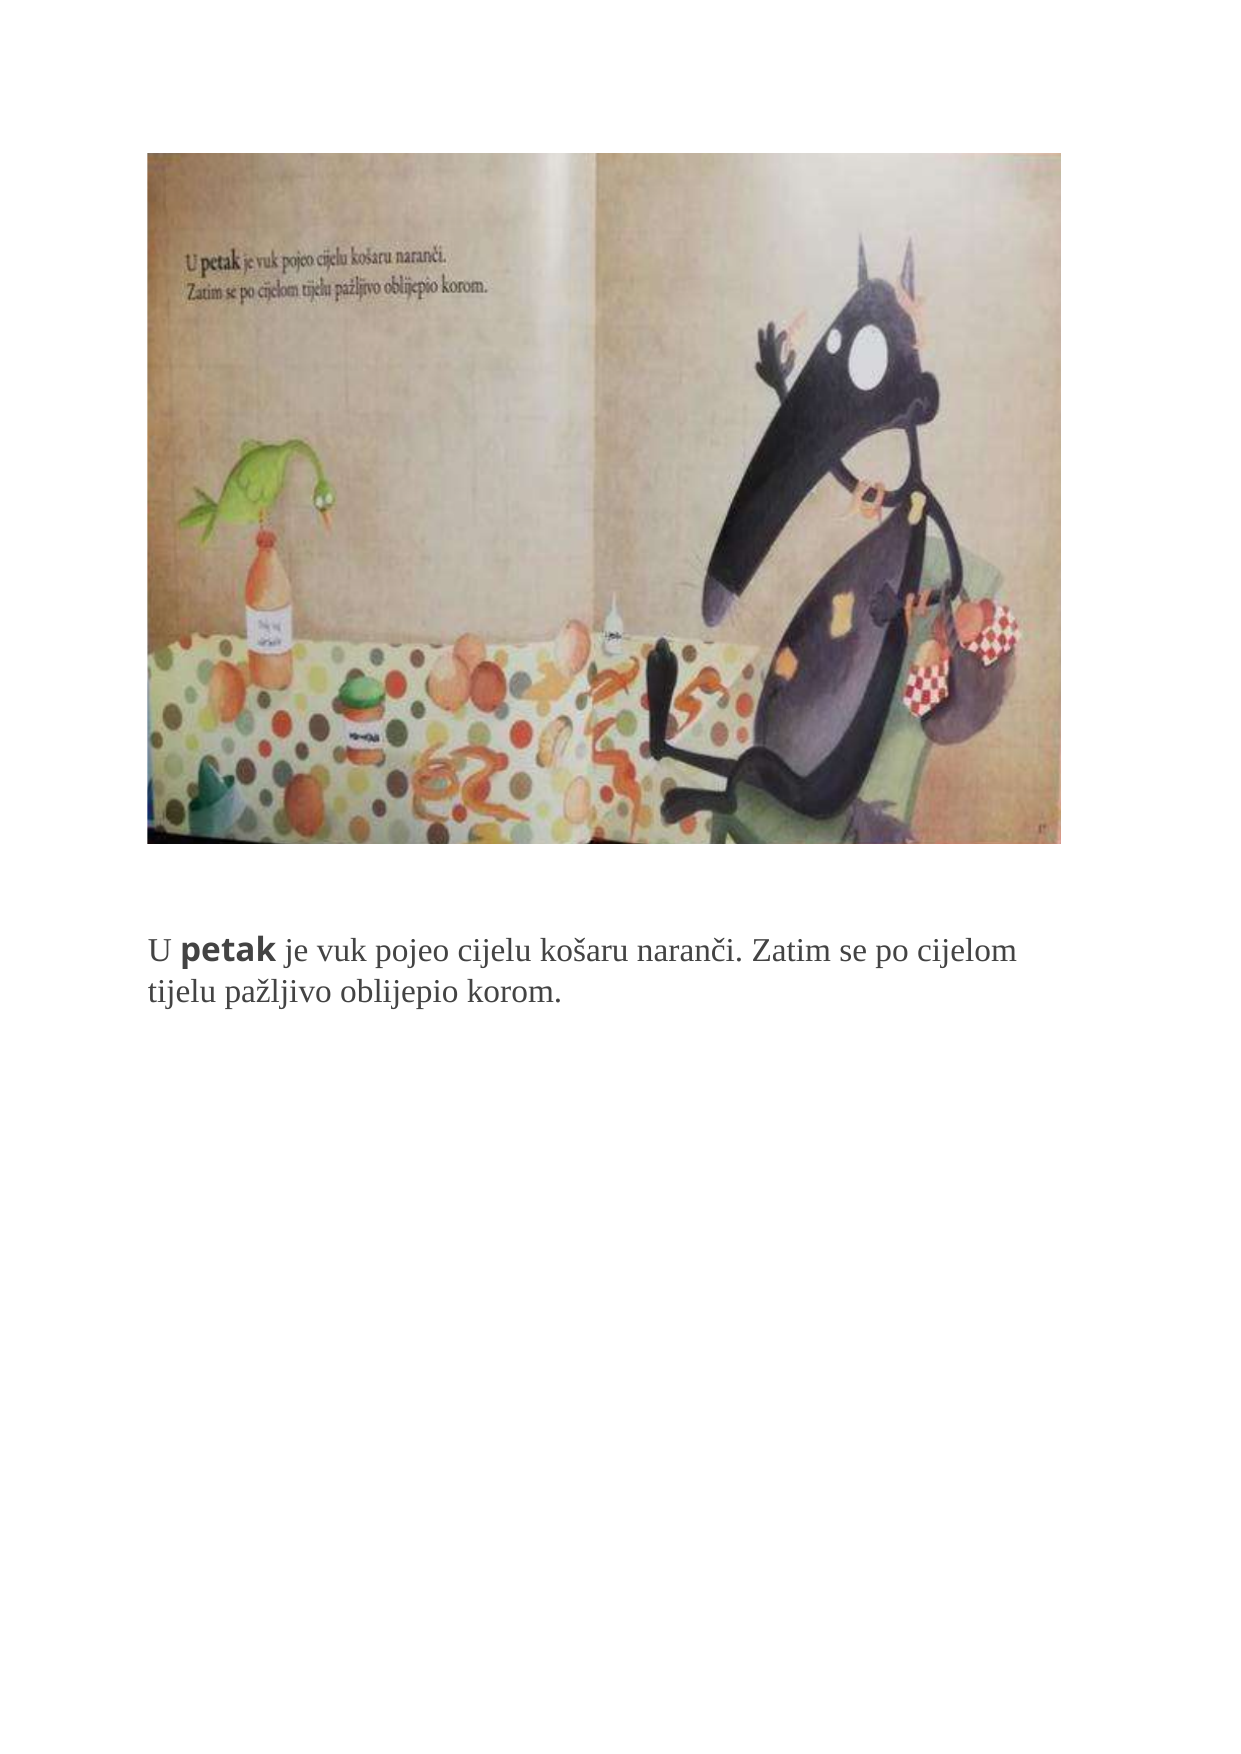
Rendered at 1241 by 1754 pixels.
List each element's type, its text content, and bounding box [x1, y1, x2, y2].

text U petak je vuk pojeo cijelu košaru naranči. Zatim se po cijelom tijelu pažljivo oblijepio korom. [148, 926, 1093, 1010]
picture [147, 153, 1061, 844]
